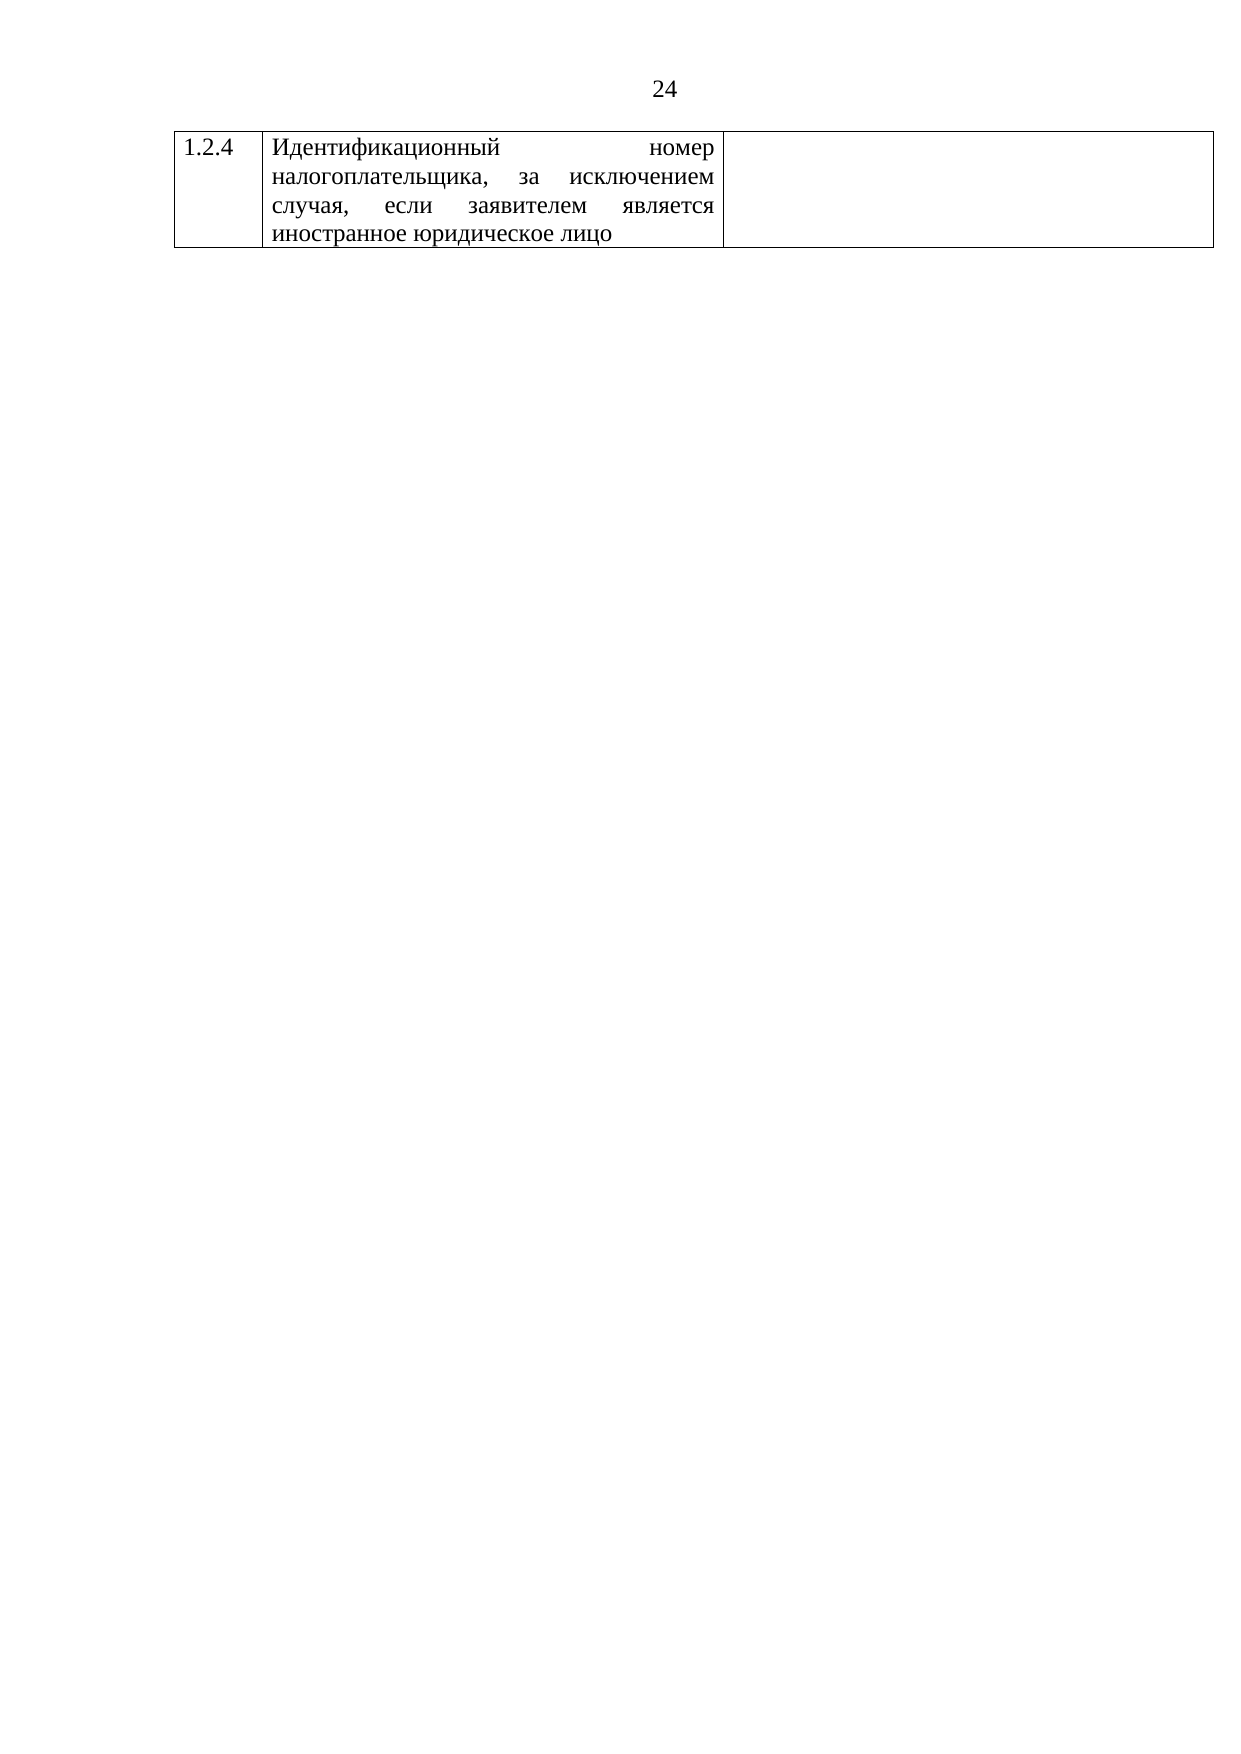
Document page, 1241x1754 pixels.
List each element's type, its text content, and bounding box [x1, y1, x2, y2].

table_cell [724, 132, 1213, 247]
table_cell 1.2.4 [175, 132, 262, 247]
table_cell Идентификационный номер налогоплательщика, за исключением случая, если заявителем является иностранное юридическое лицо [263, 132, 723, 247]
